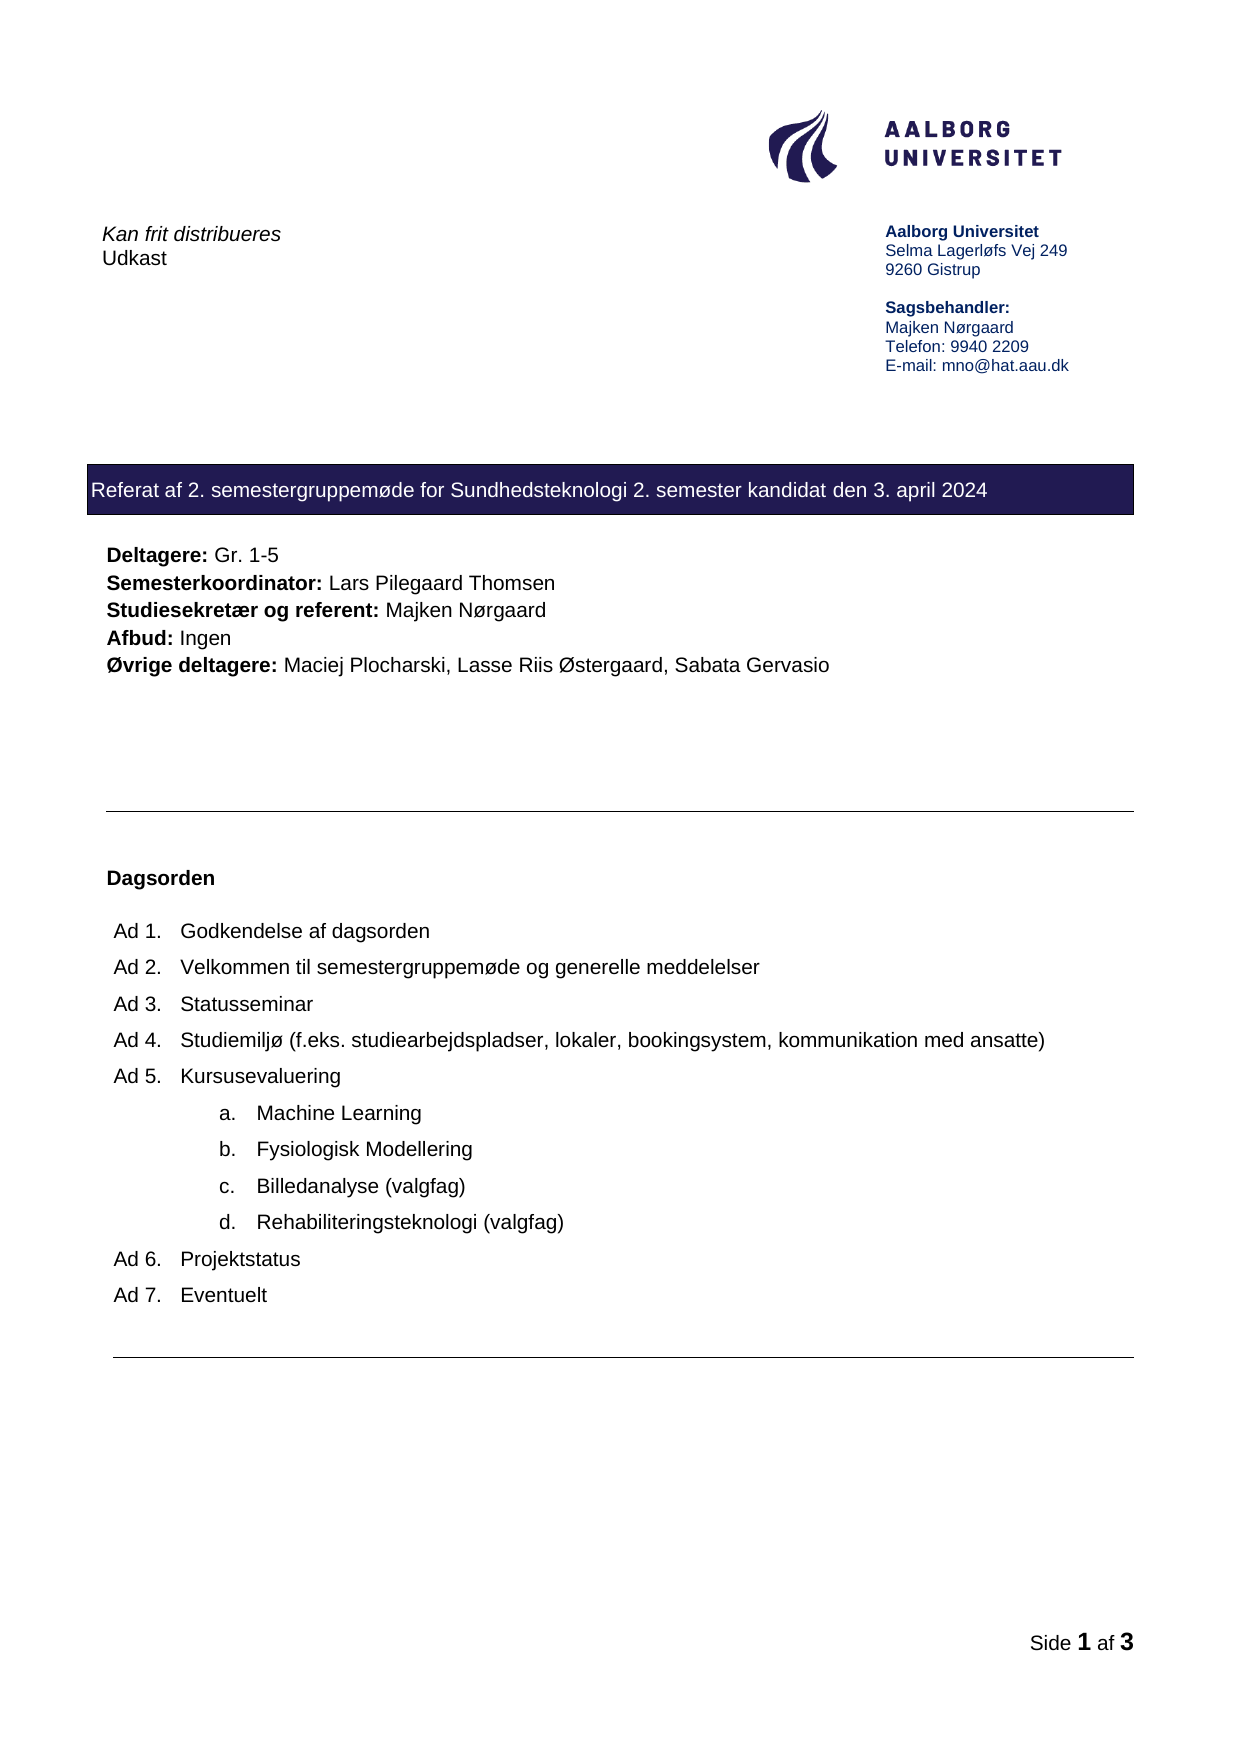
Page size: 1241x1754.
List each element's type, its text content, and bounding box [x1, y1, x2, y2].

text Dagsorden [106, 866, 1134, 890]
list Studiemiljø (f.eks. studiearbejdspladser, lokaler, bookingsystem, kommunikation med ansatte) [113, 1028, 1134, 1052]
table_cell den [88, 465, 1133, 514]
text Studiesekretær og referent: Majken Nørgaard [106, 598, 1134, 622]
list Statusseminar [113, 991, 1134, 1015]
list Godkendelse af dagsorden [113, 918, 1134, 942]
table_header [88, 222, 1147, 464]
list Eventuelt [113, 1283, 1134, 1357]
list Projektstatus [113, 1247, 1134, 1271]
list Billedanalyse (valgfag) [219, 1174, 1134, 1198]
text Øvrige deltagere: Maciej Plocharski, Lasse Riis Østergaard, Sabata Gervasio [106, 653, 1134, 677]
list Velkommen til semestergruppemøde og generelle meddelelser [113, 955, 1134, 979]
list Kursusevaluering [113, 1064, 1134, 1088]
text Afbud: Ingen [106, 625, 1134, 649]
list Machine Learning [219, 1101, 1134, 1125]
list Rehabiliteringsteknologi (valgfag) [219, 1210, 1134, 1234]
list Fysiologisk Modellering [219, 1137, 1134, 1161]
picture [768, 109, 1062, 183]
text Semesterkoordinator: Lars Pilegaard Thomsen [106, 570, 1134, 594]
text Deltagere: Gr. 1-5 [106, 515, 1134, 567]
